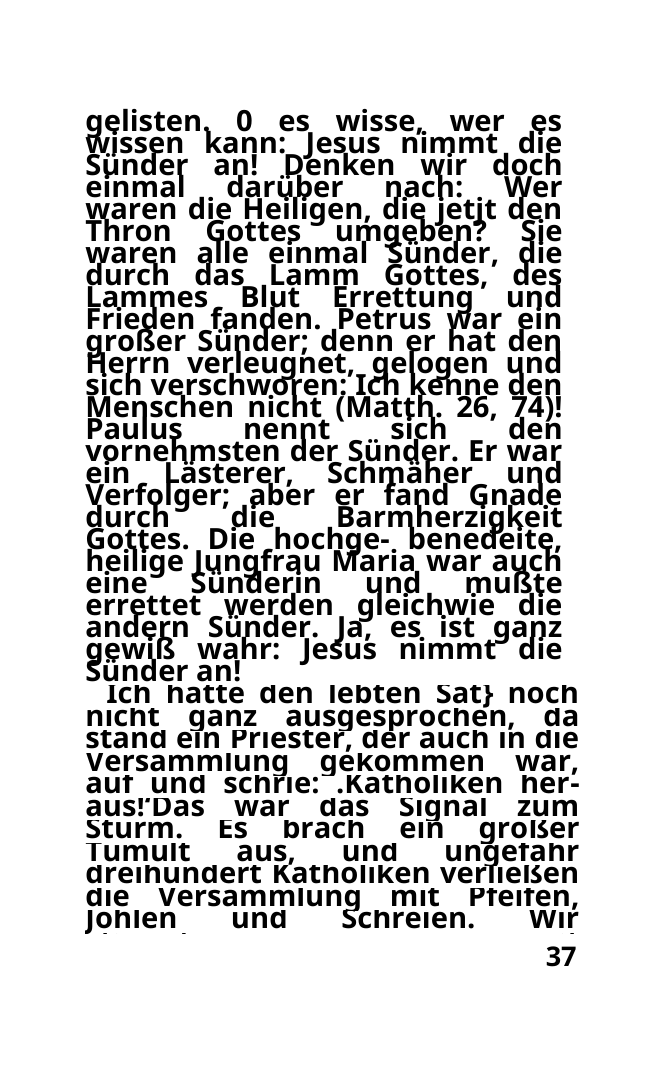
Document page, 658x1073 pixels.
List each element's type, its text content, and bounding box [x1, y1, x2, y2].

text 37 [546, 945, 577, 972]
text Ich hatte den lebten Sat} noch nicht ganz ausgesprochen, da stand ein Priester, der auch in die Versammlung gekommen war, auf und schrie: .Katholiken heraus!‘Das war das Signal zum Sturm. Es brach ein großer Tumult aus, und ungefähr dreihundert Katholiken verließen die Versammlung mit Pfeifen, Johlen und Schreien. Wir stimmten mit Posaunenbegleitung das Lied an: .Jesus nimmt die Sünder an!‘ — Wir sangen davon etliche Verse. Während des Gesangs wurde dann die Ruhe im Zelt wiederhergestellt. Ich konnte meine Ansprache ungestört zu Ende bringen. Doch vor dem Zelt dauerte der Lärm fort. Als die Versammlung auseinanderging, wurden die Besucher von dem Pöbel sehr belästigt. Pastor Paul und ich waren wohl die letjten, die das Zelt verließen. Als sie mich sahen, riefen sie: ,Da kommt der Judas!“ So stand ich — von allen Seiten gestoßen und geschoben — mitten in einem Volkshaufen von etwa achthundert bis tausend Menschen, davon viele Radaulieder sangen. Da sie nun merkten, daß eine Anzahl gläubiger, mich umringender Soldaten Ernst machten, mich zu schütjen, fingen [85, 686, 579, 934]
text gelisten. 0 es wisse, wer es wissen kann: Jesus nimmt die Sünder an! Denken wir doch einmal darüber nach: Wer waren die Heiligen, die jetjt den Thron Gottes umgeben? Sie waren alle einmal Sünder, die durch das Lamm Gottes, des Lammes Blut Errettung und Frieden fanden. Petrus war ein großer Sünder; denn er hat den Herrn verleugnet, gelogen und sich verschworen: Ich kenne den Menschen nicht (Matth. 26, 74)! Paulus nennt sich den vornehmsten der Sünder. Er war ein Lästerer, Schmäher und Verfolger; aber er fand Gnade durch die Barmherzigkeit Gottes. Die hochge- benedeite, heilige Jungfrau Maria war auch eine Sünderin und mußte errettet werden gleichwie die andern Sünder. Ja, es ist ganz gewiß wahr: Jesus nimmt die Sünder an! [85, 114, 563, 686]
